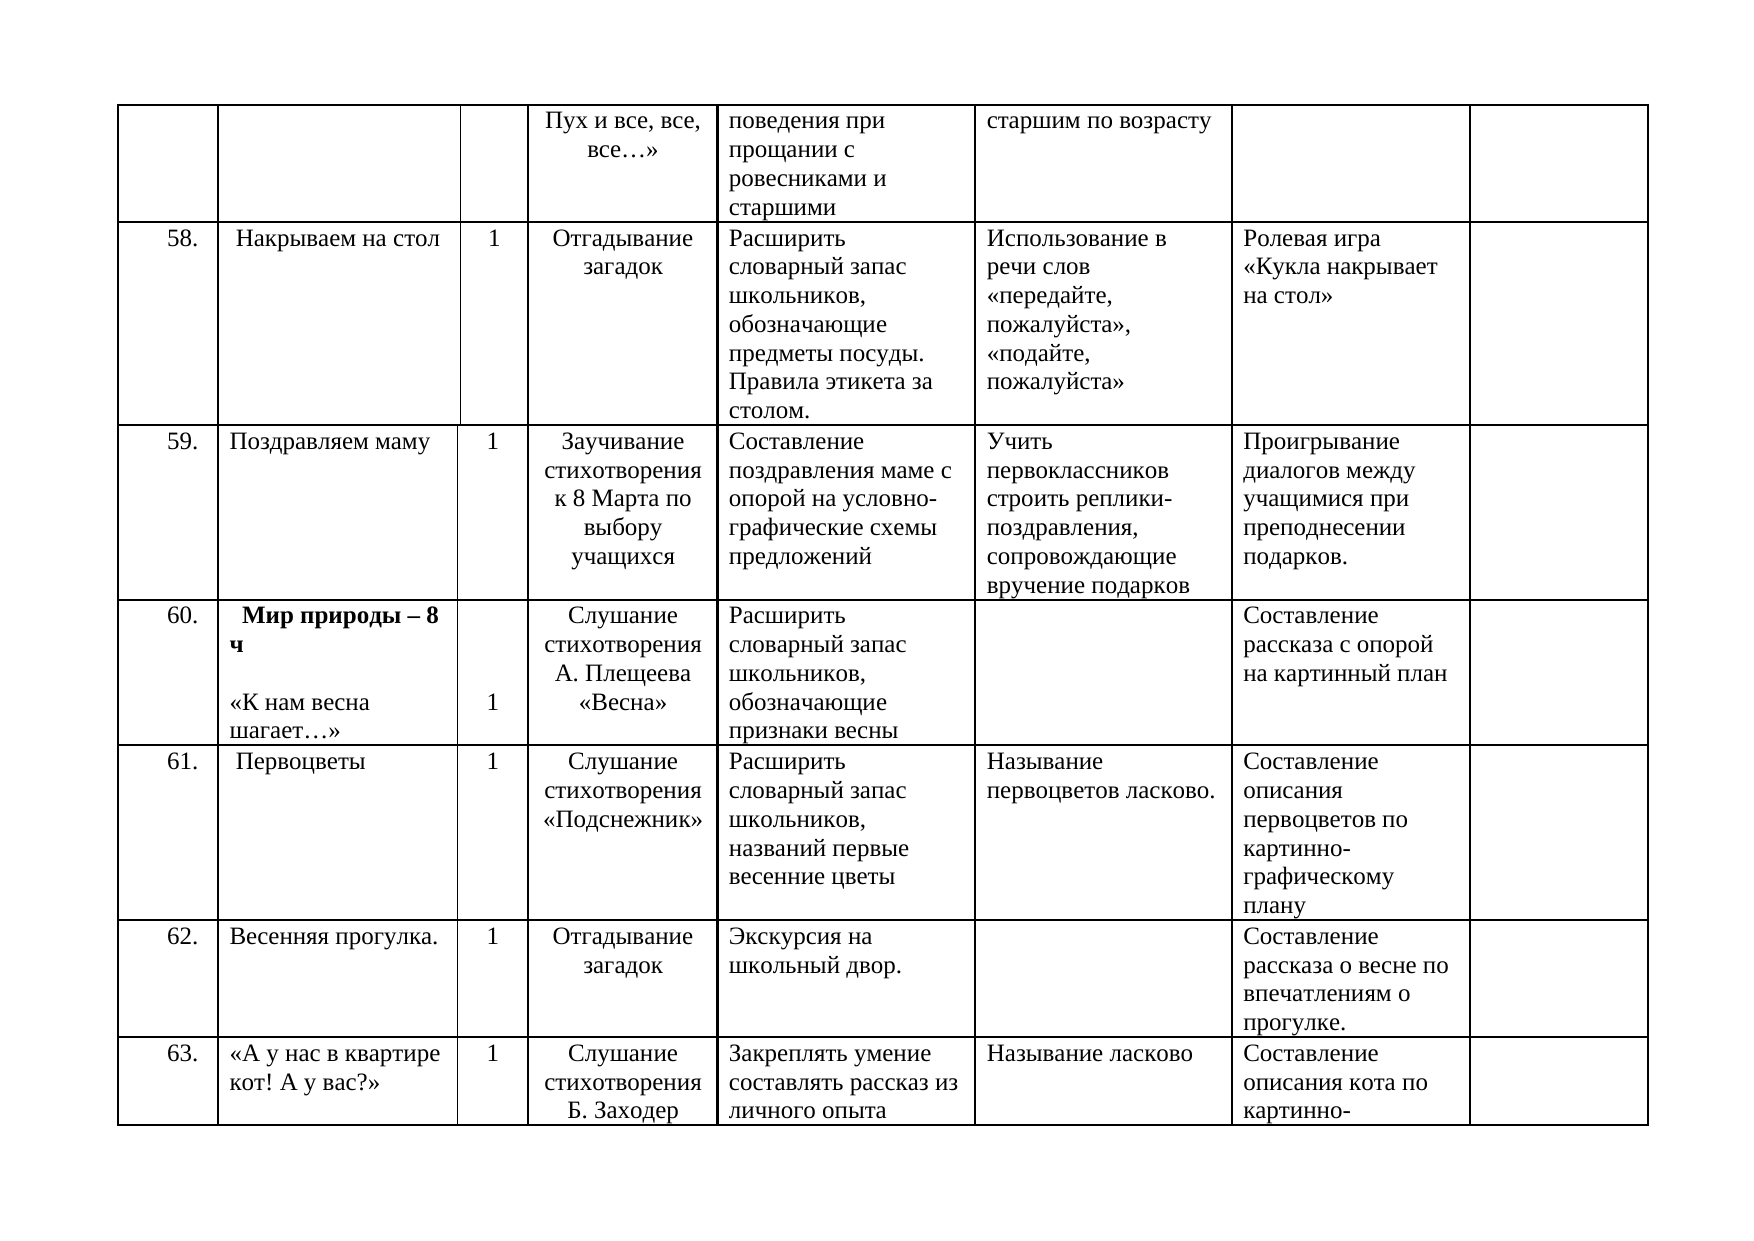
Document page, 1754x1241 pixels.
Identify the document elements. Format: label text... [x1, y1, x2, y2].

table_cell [219, 1038, 457, 1124]
table_cell Весенняя прогулка. [219, 921, 457, 1036]
table_cell Расширить словарный запас школьников, обозначающие предметы посуды. Правила этикета за столом. [719, 223, 974, 424]
table_cell [1471, 921, 1647, 1036]
table_cell Мир природы – 8 ч «К нам весна шагает…» [219, 601, 457, 744]
table_cell [1471, 1038, 1647, 1124]
table_cell 1 [458, 426, 527, 598]
table_cell Слушание стихотворения А. Плещеева «Весна» [529, 601, 716, 744]
table_cell Использование в речи слов «передайте, пожалуйста», «подайте, пожалуйста» [976, 223, 1231, 424]
table_cell [1471, 426, 1647, 598]
table_cell 1 [461, 223, 527, 424]
table_cell [119, 223, 217, 424]
table_cell 1 [458, 601, 527, 744]
table_cell [119, 1038, 217, 1124]
table_cell [119, 601, 217, 744]
table_cell [976, 921, 1231, 1036]
table_cell 1 [458, 1038, 527, 1124]
table_cell [119, 921, 217, 1036]
table_cell 1 [458, 921, 527, 1036]
table_cell Учить первоклассников строить реплики-поздравления, сопровождающие вручение подарков [976, 426, 1231, 598]
table_cell Заучивание стихотворения к 8 Марта по выбору учащихся [529, 426, 716, 598]
table_cell [1471, 223, 1647, 424]
table_cell Составление описания первоцветов по картинно-графическому плану [1233, 746, 1469, 919]
table_cell Расширить словарный запас школьников, обозначающие признаки весны [719, 601, 974, 744]
table_cell [119, 746, 217, 919]
table_cell Первоцветы [219, 746, 457, 919]
table_cell [119, 106, 217, 221]
table_cell [1471, 746, 1647, 919]
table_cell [529, 106, 716, 221]
table_cell Экскурсия на школьный двор. [719, 921, 974, 1036]
table_cell [119, 426, 217, 598]
table_cell 1 [461, 106, 527, 221]
table_cell Называние ласково [976, 1038, 1231, 1124]
table_cell Составление поздравления маме с опорой на условно-графические схемы предложений [719, 426, 974, 598]
table_cell Составление рассказа с опорой на картинный план [1233, 601, 1469, 744]
table_cell Составление рассказа о весне по впечатлениям о прогулке. [1233, 921, 1469, 1036]
table_cell Ролевая игра «Кукла накрывает на стол» [1233, 223, 1469, 424]
table_cell Называние первоцветов ласково. [976, 746, 1231, 919]
table_cell [976, 601, 1231, 744]
table_cell Слушание стихотворения «Подснежник» [529, 746, 716, 919]
table_cell [1471, 601, 1647, 744]
table_cell Проигрывание диалогов между учащимися при преподнесении подарков. [1233, 426, 1469, 598]
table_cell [719, 106, 974, 221]
table_cell [1471, 106, 1647, 221]
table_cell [1233, 106, 1469, 221]
table_cell Поздравляем маму [219, 426, 457, 598]
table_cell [219, 106, 460, 221]
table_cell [1233, 1038, 1469, 1124]
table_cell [719, 1038, 974, 1124]
table_cell Расширить словарный запас школьников, названий первые весенние цветы [719, 746, 974, 919]
table_cell Отгадывание загадок [529, 921, 716, 1036]
table_cell 1 [458, 746, 527, 919]
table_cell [976, 106, 1231, 221]
table_cell Отгадывание загадок [529, 223, 716, 424]
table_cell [529, 1038, 716, 1124]
table_cell Накрываем на стол [219, 223, 460, 424]
